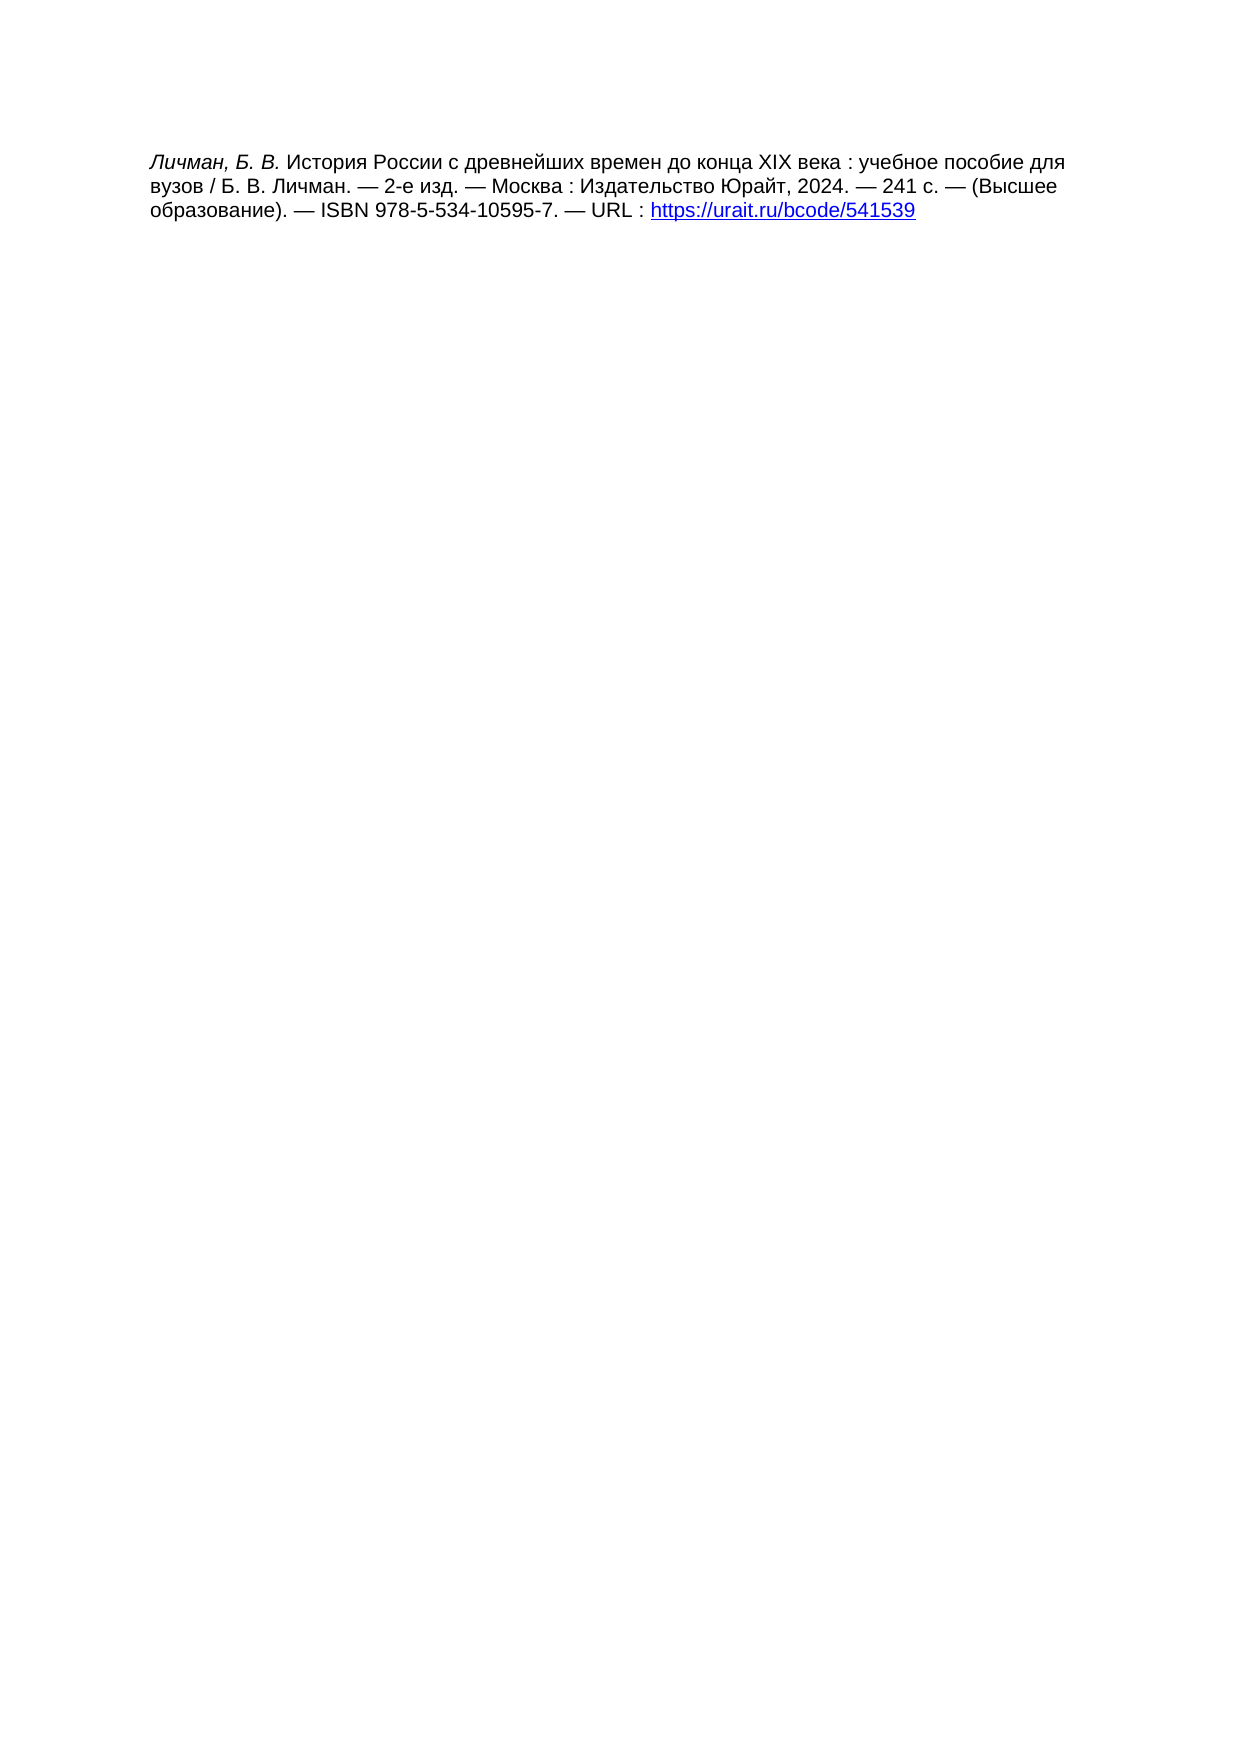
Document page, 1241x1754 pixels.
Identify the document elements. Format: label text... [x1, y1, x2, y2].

text Личман, Б. В. История России с древнейших времен до конца ХIХ века : учебное пособие для вузов / Б. В. Личман. — 2-е изд. — Москва : Издательство Юрайт, 2024. — 241 с. — (Высшее образование). — ISBN 978-5-534-10595-7. — URL : https://urait.ru/bcode/541539 [150, 150, 1090, 222]
